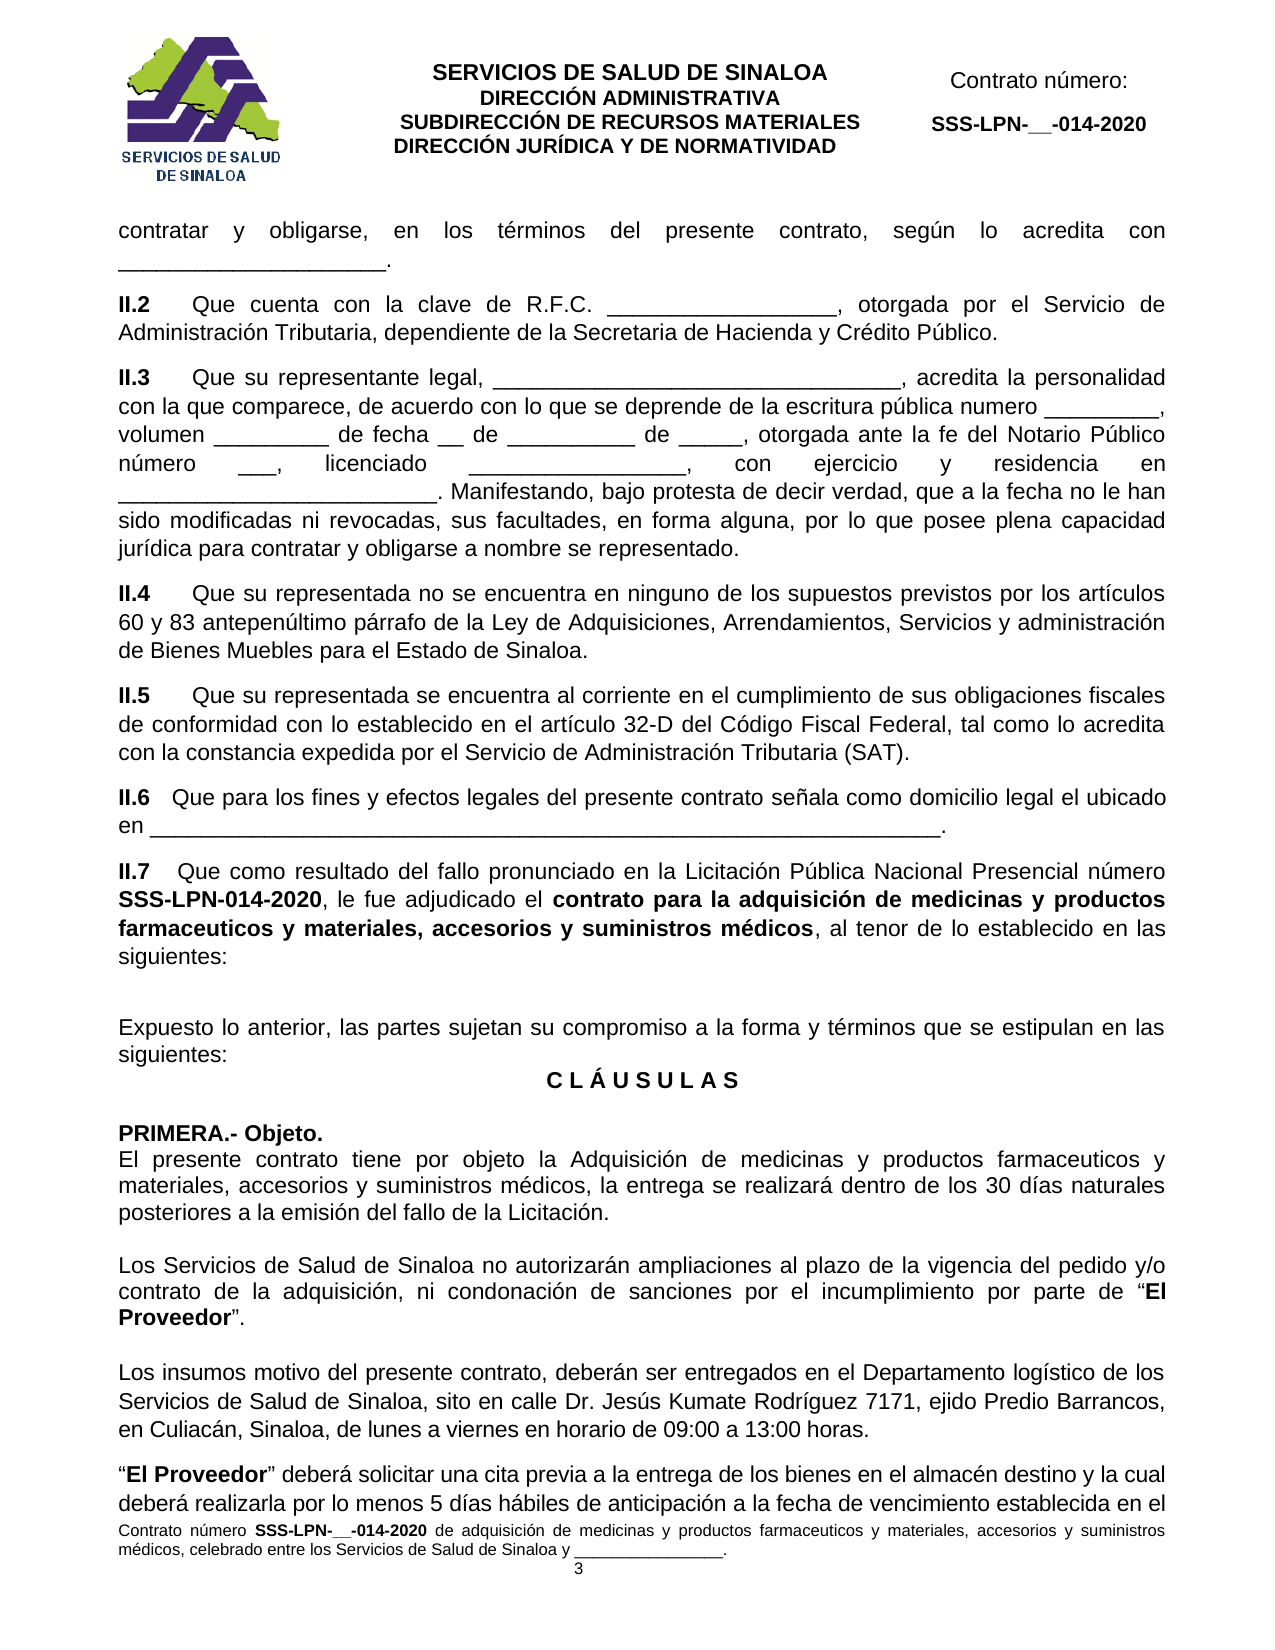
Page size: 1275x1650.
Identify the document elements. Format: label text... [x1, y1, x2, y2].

text II.2 Que cuenta con la clave de R.F.C. __________________, otorgada por el Servicio de Administración Tributaria, dependiente de la Secretaria de Hacienda y Crédito Público. [118, 291, 1167, 346]
picture [116, 36, 289, 186]
text II.6 Que para los fines y efectos legales del presente contrato señala como domicilio legal el ubicado en ______________________________________________________________. [118, 784, 1167, 839]
text El presente contrato tiene por objeto la Adquisición de medicinas y productos farmaceuticos y materiales, accesorios y suministros médicos, la entrega se realizará dentro de los 30 días naturales posteriores a la emisión del fallo de la Licitación. [118, 1146, 1167, 1225]
text Los insumos motivo del presente contrato, deberán ser entregados en el Departamento logístico de los Servicios de Salud de Sinaloa, sito en calle Dr. Jesús Kumate Rodríguez 7171, ejido Predio Barrancos, en Culiacán, Sinaloa, de lunes a viernes en horario de 09:00 a 13:00 horas. [118, 1359, 1167, 1443]
text II.3 Que su representante legal, ________________________________, acredita la personalidad con la que comparece, de acuerdo con lo que se deprende de la escritura pública numero _________, volumen _________ de fecha __ de __________ de _____, otorgada ante la fe del Notario Público número ___, licenciado _________________, con ejercicio y residencia en _________________________. Manifestando, bajo protesta de decir verdad, que a la fecha no le han sido modificadas ni revocadas, sus facultades, en forma alguna, por lo que posee plena capacidad jurídica para contratar y obligarse a nombre se representado. [118, 364, 1167, 561]
text Los Servicios de Salud de Sinaloa no autorizarán ampliaciones al plazo de la vigencia del pedido y/o contrato de la adquisición, ni condonación de sanciones por el incumplimiento por parte de “El Proveedor”. [118, 1252, 1167, 1331]
text PRIMERA.- Objeto. [118, 1120, 1167, 1146]
text II.7 Que como resultado del fallo pronunciado en la Licitación Pública Nacional Presencial número SSS-LPN-014-2020, le fue adjudicado el contrato para la adquisición de medicinas y productos farmaceuticos y materiales, accesorios y suministros médicos, al tenor de lo establecido en las siguientes: [118, 858, 1167, 969]
text II.5 Que su representada se encuentra al corriente en el cumplimiento de sus obligaciones fiscales de conformidad con lo establecido en el artículo 32-D del Código Fiscal Federal, tal como lo acredita con la constancia expedida por el Servicio de Administración Tributaria (SAT). [118, 682, 1167, 765]
text Expuesto lo anterior, las partes sujetan su compromiso a la forma y términos que se estipulan en las siguientes: [118, 1014, 1167, 1067]
text C L Á U S U L A S [118, 1067, 1167, 1093]
text II.4 Que su representada no se encuentra en ninguno de los supuestos previstos por los artículos 60 y 83 antepenúltimo párrafo de la Ley de Adquisiciones, Arrendamientos, Servicios y administración de Bienes Muebles para el Estado de Sinaloa. [118, 580, 1167, 663]
